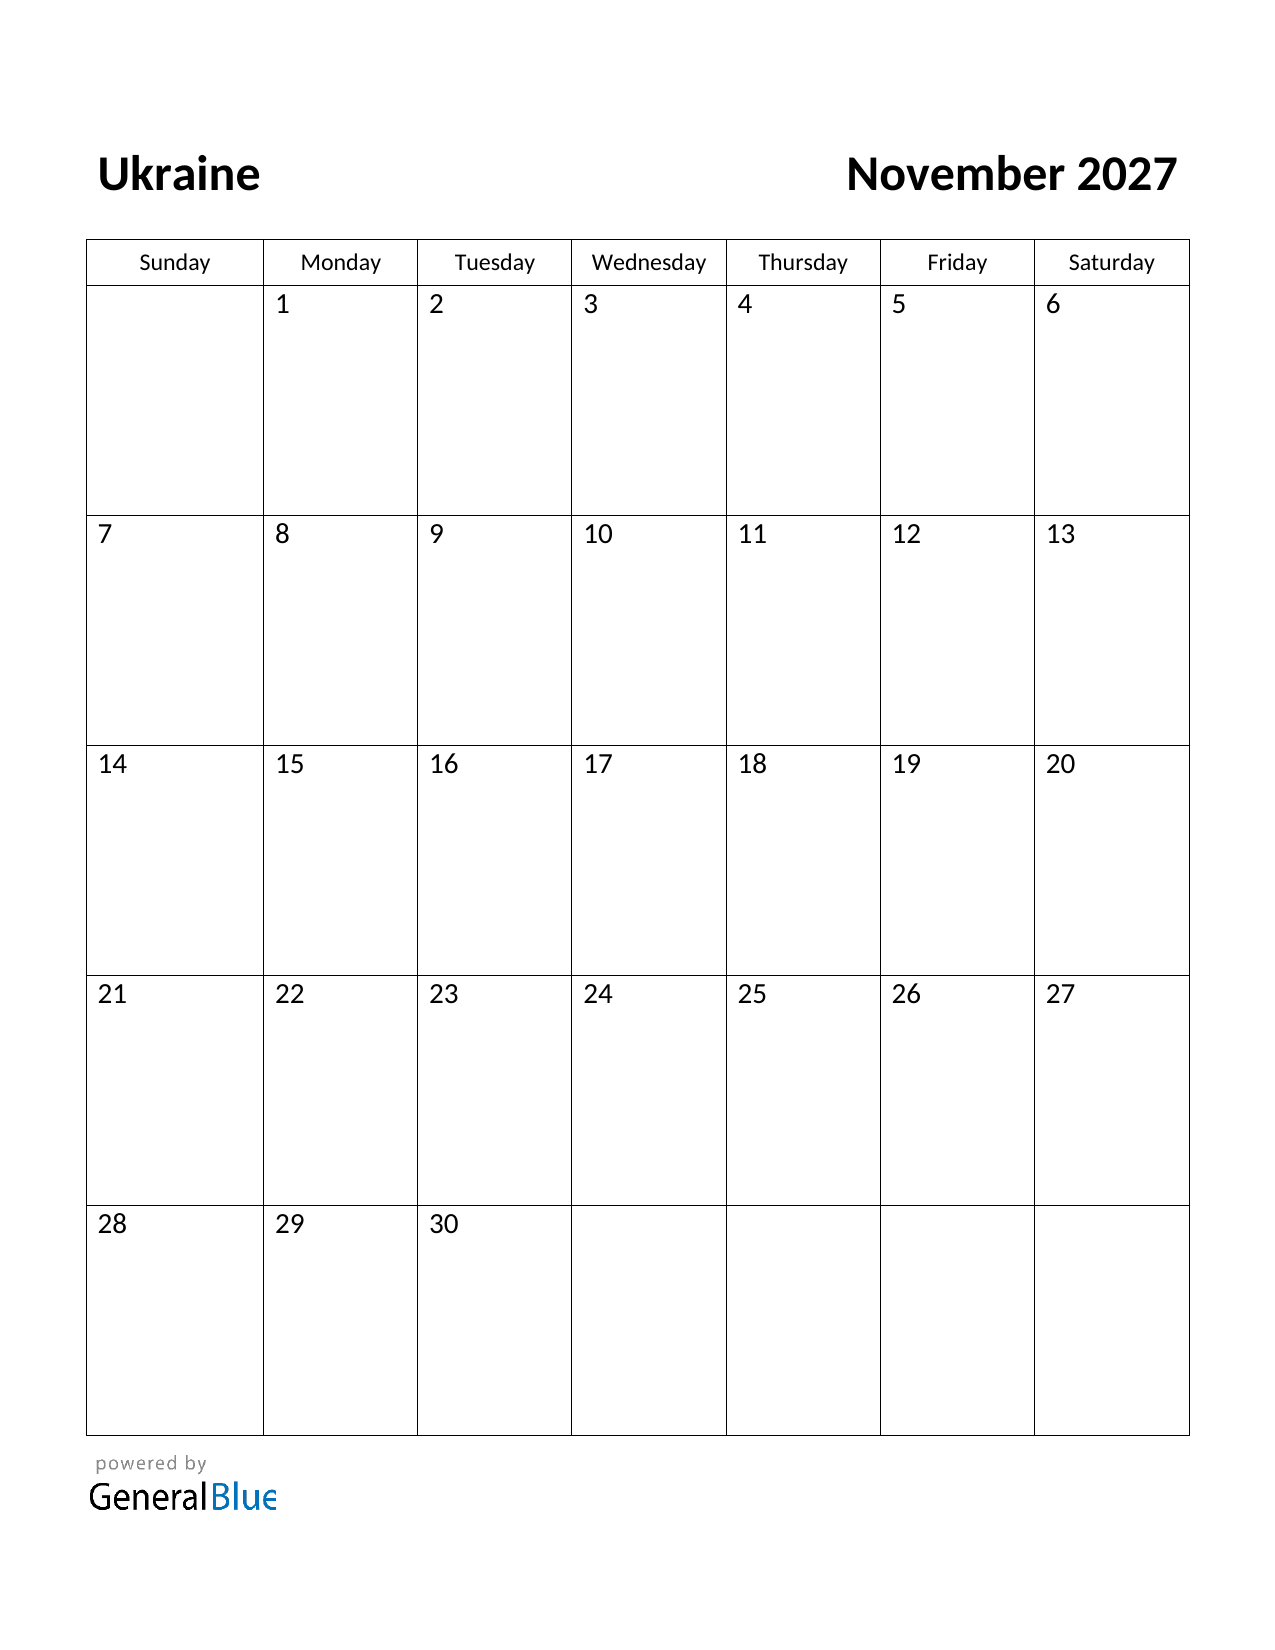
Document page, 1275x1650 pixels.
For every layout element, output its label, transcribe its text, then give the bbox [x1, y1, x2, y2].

table_cell 4 [727, 286, 880, 318]
table_cell [1035, 548, 1189, 744]
table_cell [87, 318, 263, 514]
table_cell [1035, 778, 1189, 974]
table_cell [264, 778, 417, 974]
table_cell 28 [87, 1206, 263, 1238]
table_cell [881, 1008, 1034, 1204]
table_cell 6 [1035, 286, 1189, 318]
table_cell [87, 778, 263, 974]
table_cell 5 [881, 286, 1034, 318]
table_cell [1035, 318, 1189, 514]
table_cell [881, 318, 1034, 514]
table_cell Thursday [727, 240, 880, 284]
table_cell 10 [572, 516, 726, 548]
table_cell 27 [1035, 976, 1189, 1008]
table_cell [264, 548, 417, 744]
table_cell [1035, 1238, 1189, 1434]
table_cell [727, 1008, 880, 1204]
table_cell [881, 1238, 1034, 1434]
table_header November 2027 [572, 105, 1189, 239]
table_cell [1035, 1008, 1189, 1204]
table_cell [87, 286, 263, 318]
table_cell 20 [1035, 746, 1189, 778]
table_header Ukraine [86, 105, 572, 239]
table_cell [572, 318, 726, 514]
table_cell [572, 1008, 726, 1204]
table_cell 9 [418, 516, 571, 548]
table_cell 19 [881, 746, 1034, 778]
table_cell 3 [572, 286, 726, 318]
table_cell 26 [881, 976, 1034, 1008]
table_cell 7 [87, 516, 263, 548]
table_cell [264, 1008, 417, 1204]
table_cell 30 [418, 1206, 571, 1238]
table_cell 11 [727, 516, 880, 548]
table_cell [727, 548, 880, 744]
table_cell [572, 1238, 726, 1434]
table_cell [418, 1008, 571, 1204]
table_cell [87, 1238, 263, 1434]
table_cell [727, 1206, 880, 1238]
table_cell [572, 548, 726, 744]
table_cell [418, 318, 571, 514]
table_cell Sunday [87, 240, 263, 284]
table_cell Saturday [1035, 240, 1189, 284]
table_cell Tuesday [418, 240, 571, 284]
table_cell 18 [727, 746, 880, 778]
table_cell 25 [727, 976, 880, 1008]
table_cell 21 [87, 976, 263, 1008]
table_cell Friday [881, 240, 1034, 284]
table_cell [264, 318, 417, 514]
table_cell Monday [264, 240, 417, 284]
table_cell [881, 778, 1034, 974]
table_cell [1035, 1206, 1189, 1238]
table_cell [418, 1238, 571, 1434]
table_cell 29 [264, 1206, 417, 1238]
table_cell 12 [881, 516, 1034, 548]
table_cell [87, 548, 263, 744]
picture [88, 1452, 276, 1515]
table_cell 13 [1035, 516, 1189, 548]
table_cell 23 [418, 976, 571, 1008]
table_cell [87, 1008, 263, 1204]
table_cell 1 [264, 286, 417, 318]
table_cell [418, 778, 571, 974]
table_cell 15 [264, 746, 417, 778]
table_cell [881, 1206, 1034, 1238]
table_cell Wednesday [572, 240, 726, 284]
table_cell 14 [87, 746, 263, 778]
table_cell 16 [418, 746, 571, 778]
table_cell 17 [572, 746, 726, 778]
table_cell [418, 548, 571, 744]
table_cell 22 [264, 976, 417, 1008]
table_cell [727, 778, 880, 974]
table_cell 24 [572, 976, 726, 1008]
table_cell 2 [418, 286, 571, 318]
table_cell [727, 318, 880, 514]
table_cell [264, 1238, 417, 1434]
table_cell 8 [264, 516, 417, 548]
table_cell [727, 1238, 880, 1434]
table_cell [86, 1436, 1189, 1534]
table_cell [881, 548, 1034, 744]
table_cell [572, 1206, 726, 1238]
table_cell [572, 778, 726, 974]
